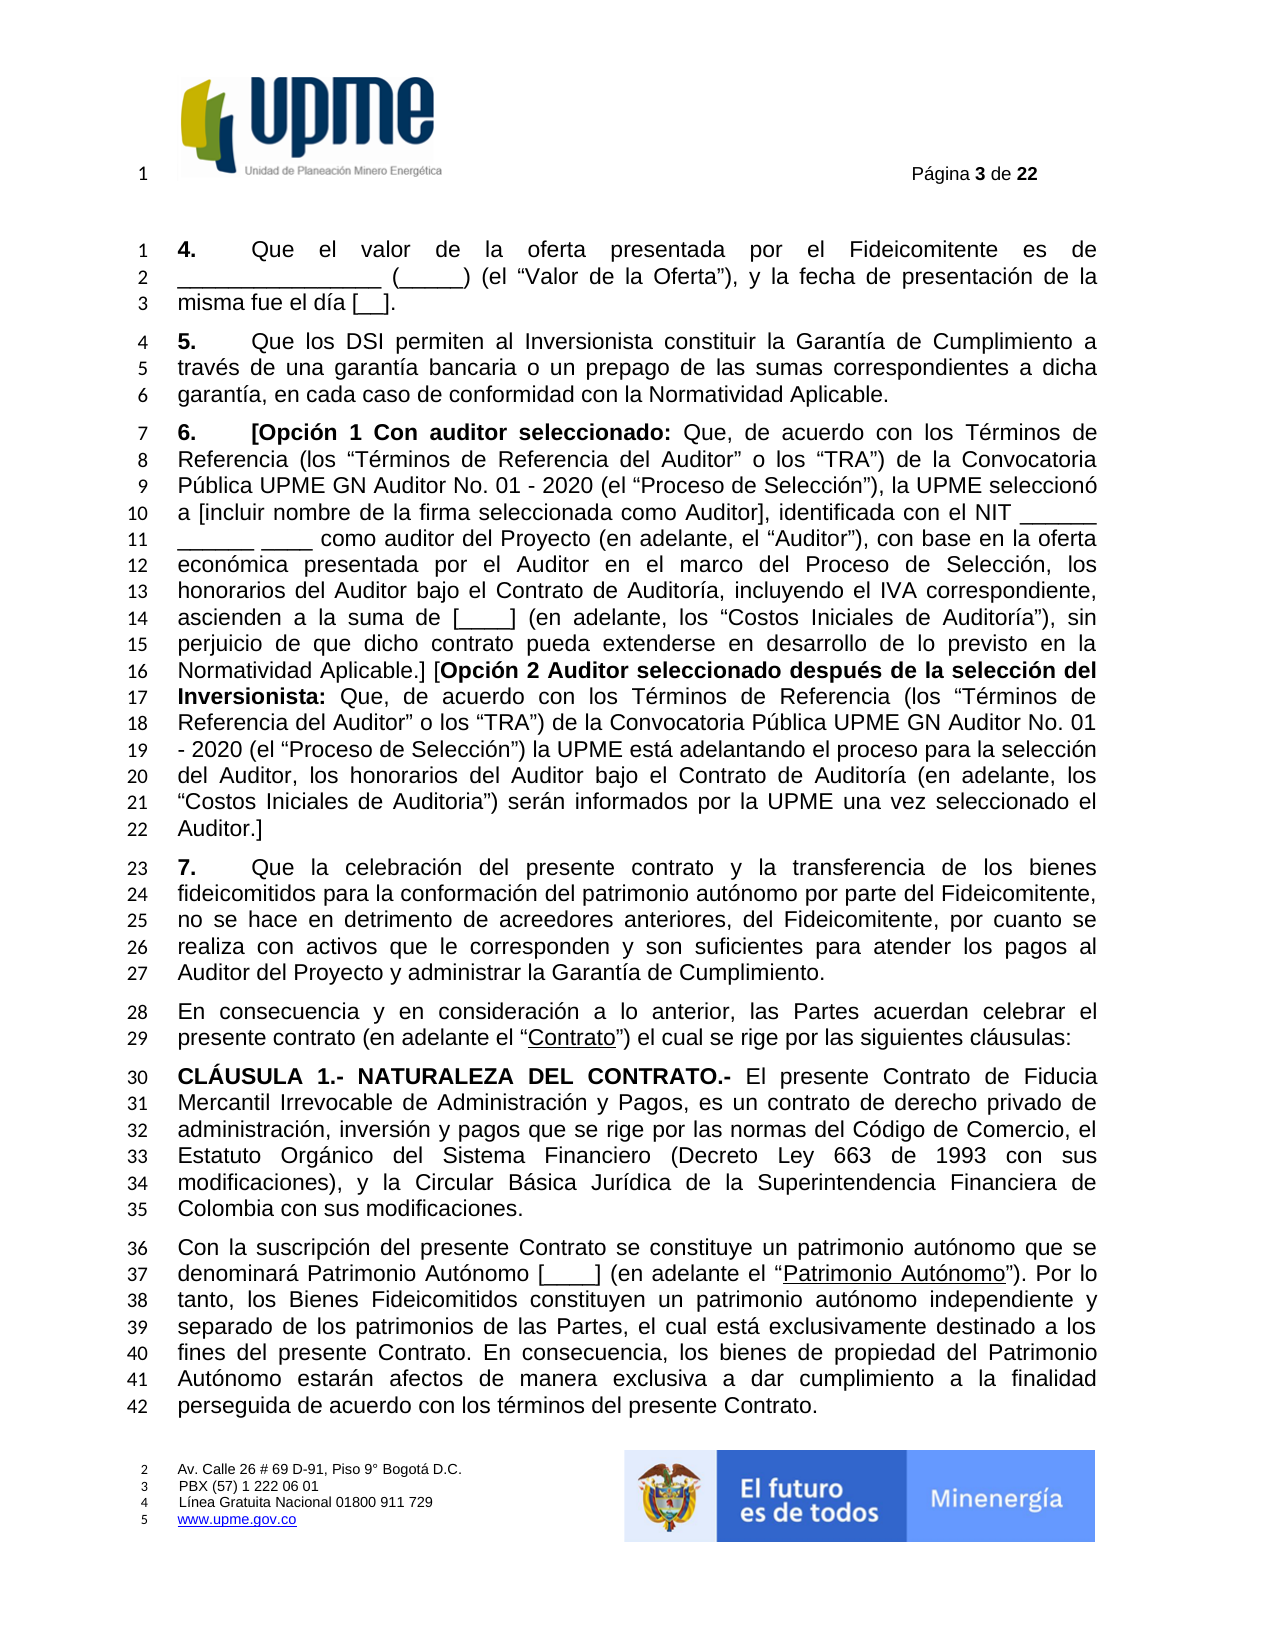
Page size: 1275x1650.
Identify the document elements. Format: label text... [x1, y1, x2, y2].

text CLÁUSULA 1.- NATURALEZA DEL CONTRATO.- El presente Contrato de Fiducia Mercantil Irrevocable de Administración y Pagos, es un contrato de derecho privado de administración, inversión y pagos que se rige por las normas del Código de Comercio, el Estatuto Orgánico del Sistema Financiero (Decreto Ley 663 de 1993 con sus modificaciones), y la Circular Básica Jurídica de la Superintendencia Financiera de Colombia con sus modificaciones. [177, 1063, 1098, 1221]
list Que el valor de la oferta presentada por el Fideicomitente es de ________________ (_____) (el “Valor de la Oferta”), y la fecha de presentación de la misma fue el día [__]. [177, 236, 1098, 315]
text Con la suscripción del presente Contrato se constituye un patrimonio autónomo que se denominará Patrimonio Autónomo [____] (en adelante el “Patrimonio Autónomo”). Por lo tanto, los Bienes Fideicomitidos constituyen un patrimonio autónomo independiente y separado de los patrimonios de las Partes, el cual está exclusivamente destinado a los fines del presente Contrato. En consecuencia, los bienes de propiedad del Patrimonio Autónomo estarán afectos de manera exclusiva a dar cumplimiento a la finalidad perseguida de acuerdo con los términos del presente Contrato. [177, 1234, 1098, 1418]
picture [622, 1450, 1094, 1541]
text En consecuencia y en consideración a lo anterior, las Partes acuerdan celebrar el presente contrato (en adelante el “Contrato”) el cual se rige por las siguientes cláusulas: [177, 998, 1098, 1051]
picture [177, 75, 447, 181]
list Que la celebración del presente contrato y la transferencia de los bienes fideicomitidos para la conformación del patrimonio autónomo por parte del Fideicomitente, no se hace en detrimento de acreedores anteriores, del Fideicomitente, por cuanto se realiza con activos que le corresponden y son suficientes para atender los pagos al Auditor del Proyecto y administrar la Garantía de Cumplimiento. [177, 853, 1098, 985]
list [Opción 1 Con auditor seleccionado: Que, de acuerdo con los Términos de Referencia (los “Términos de Referencia del Auditor” o los “TRA”) de la Convocatoria Pública UPME GN Auditor No. 01 - 2020 (el “Proceso de Selección”), la UPME seleccionó a [incluir nombre de la firma seleccionada como Auditor], identificada con el NIT ______ ______ ____ como auditor del Proyecto (en adelante, el “Auditor”), con base en la oferta económica presentada por el Auditor en el marco del Proceso de Selección, los honorarios del Auditor bajo el Contrato de Auditoría, incluyendo el IVA correspondiente, ascienden a la suma de [____] (en adelante, los “Costos Iniciales de Auditoría”), sin perjuicio de que dicho contrato pueda extenderse en desarrollo de lo previsto en la Normatividad Aplicable.] [Opción 2 Auditor seleccionado después de la selección del Inversionista: Que, de acuerdo con los Términos de Referencia (los “Términos de Referencia del Auditor” o los “TRA”) de la Convocatoria Pública UPME GN Auditor No. 01 - 2020 (el “Proceso de Selección”) la UPME está adelantando el proceso para la selección del Auditor, los honorarios del Auditor bajo el Contrato de Auditoría (en adelante, los “Costos Iniciales de Auditoria”) serán informados por la UPME una vez seleccionado el Auditor.] [177, 419, 1098, 841]
list Que los DSI permiten al Inversionista constituir la Garantía de Cumplimiento a través de una garantía bancaria o un prepago de las sumas correspondientes a dicha garantía, en cada caso de conformidad con la Normatividad Aplicable. [177, 328, 1098, 407]
